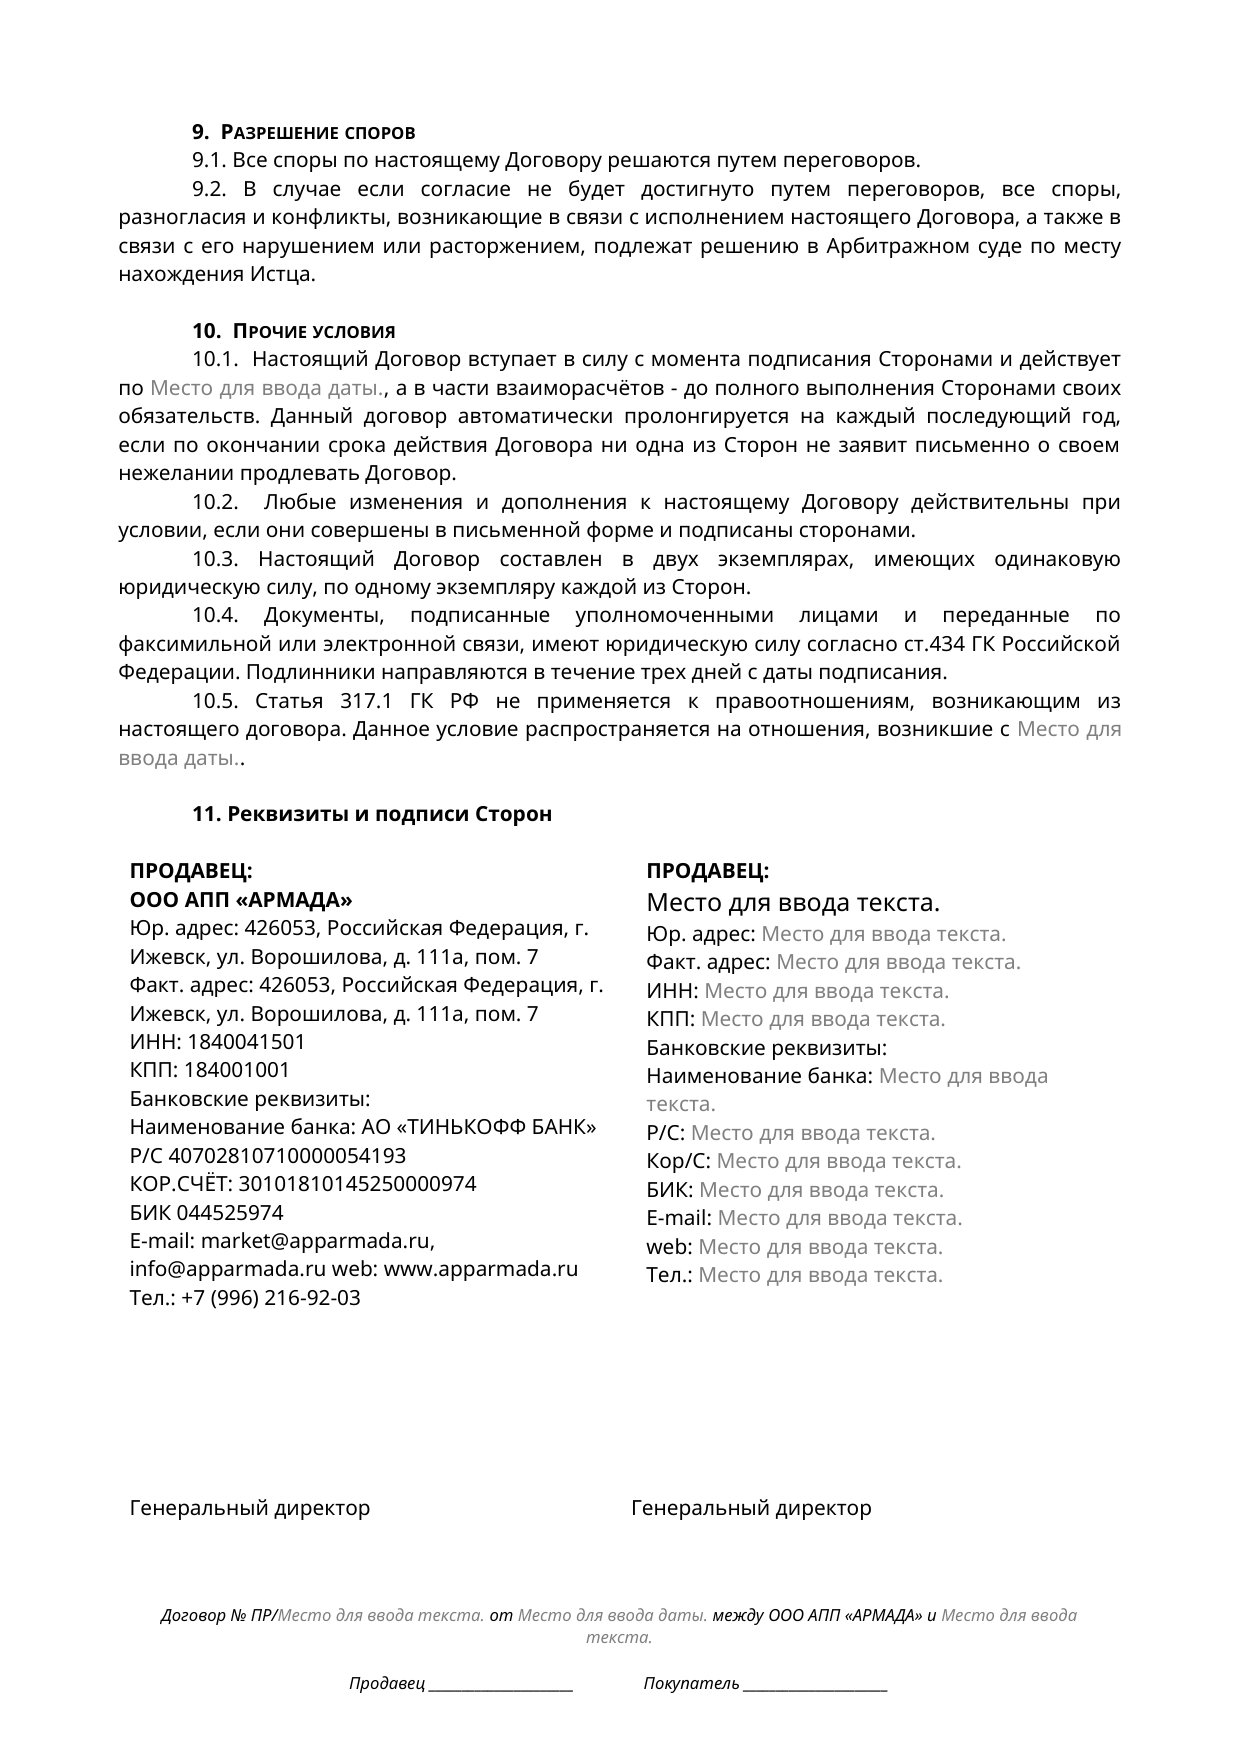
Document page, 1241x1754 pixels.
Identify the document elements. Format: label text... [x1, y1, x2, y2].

text 11. Реквизиты и подписи Сторон [118, 799, 1122, 828]
table_header ПРОДАВЕЦ: Юр. адрес: Факт. адрес: ИНН: КПП: Банковские реквизиты: Наименование банка: Р/С: Кор/С: БИК: E-mail: web: Тел.: [635, 856, 1122, 1465]
text 10. Прочие условия [118, 316, 1122, 344]
table_header ПРОДАВЕЦ: ООО АПП «АРМАДА» Юр. адрес: 426053, Российская Федерация, г. Ижевск, ул. Ворошилова, д. 111а, пом. 7 Факт. адрес: 426053, Российская Федерация, г. Ижевск, ул. Ворошилова, д. 111а, пом. 7 ИНН: 1840041501 КПП: 184001001 Банковские реквизиты: Наименование банка: АО «ТИНЬКОФФ БАНК» Р/С 40702810710000054193 КОР.СЧЁТ: 30101810145250000974 БИК 044525974 E-mail: market@apparmada.ru, info@apparmada.ru web: www.apparmada.ru Тел.: +7 (996) 216-92-03 [118, 856, 635, 1465]
text 10.1. Настоящий Договор вступает в силу с момента подписания Сторонами и действует по , а в части взаиморасчётов - до полного выполнения Сторонами своих обязательств. Данный договор автоматически пролонгируется на каждый последующий год, если по окончании срока действия Договора ни одна из Сторон не заявит письменно о своем нежелании продлевать Договор. [118, 344, 1122, 487]
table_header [118, 1493, 619, 1556]
text 9.2. В случае если согласие не будет достигнуто путем переговоров, все споры, разногласия и конфликты, возникающие в связи с исполнением настоящего Договора, а также в связи с его нарушением или расторжением, подлежат решению в Арбитражном суде по месту нахождения Истца. [118, 174, 1122, 288]
text 9. Разрешение споров [118, 117, 1122, 146]
text 10.5. Статья 317.1 ГК РФ не применяется к правоотношениям, возникающим из настоящего договора. Данное условие распространяется на отношения, возникшие с . [118, 686, 1122, 771]
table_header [620, 1493, 1121, 1556]
text 10.2. Любые изменения и дополнения к настоящему Договору действительны при условии, если они совершены в письменной форме и подписаны сторонами. [118, 487, 1122, 544]
text 10.4. Документы, подписанные уполномоченными лицами и переданные по факсимильной или электронной связи, имеют юридическую силу согласно ст.434 ГК Российской Федерации. Подлинники направляются в течение трех дней с даты подписания. [118, 601, 1122, 686]
text 9.1. Все споры по настоящему Договору решаются путем переговоров. [118, 146, 1122, 174]
text 10.3. Настоящий Договор составлен в двух экземплярах, имеющих одинаковую юридическую силу, по одному экземпляру каждой из Сторон. [118, 544, 1122, 601]
